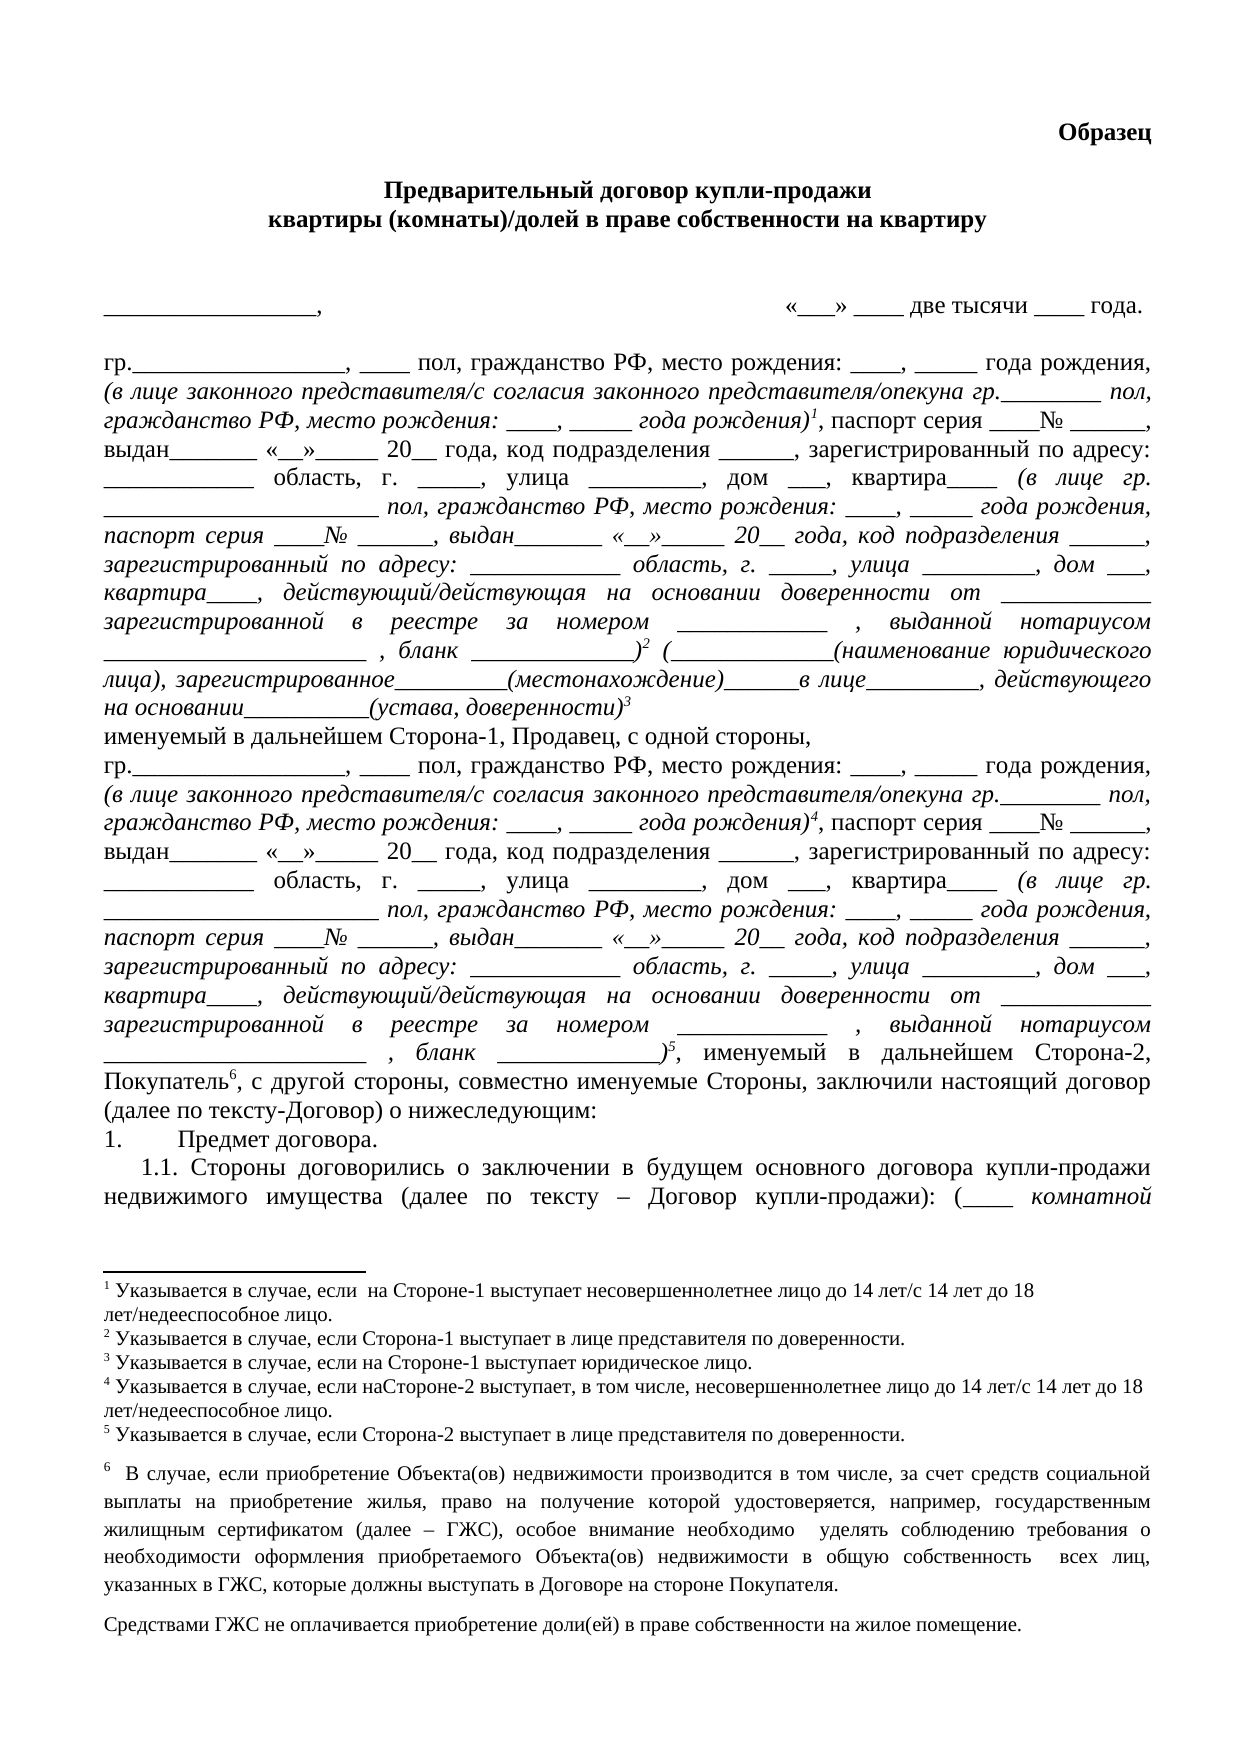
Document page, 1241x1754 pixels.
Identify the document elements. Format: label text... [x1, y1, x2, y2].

text Образец [103, 117, 1152, 146]
text гр._________________, ____ пол, гражданство РФ, место рождения: ____, _____ года рождения, (в лице законного представителя/с согласия законного представителя/опекуна гр.________ пол, гражданство РФ, место рождения: ____, _____ года рождения), паспорт серия ____№ ______, выдан_______ «__»_____ 20__ года, код подразделения ______, зарегистрированный по адресу: ____________ область, г. _____, улица _________, дом ___, квартира____ (в лице гр. ______________________ пол, гражданство РФ, место рождения: ____, _____ года рождения, паспорт серия ____№ ______, выдан_______ «__»_____ 20__ года, код подразделения ______, зарегистрированный по адресу: ____________ область, г. _____, улица _________, дом ___, квартира____, действующий/действующая на основании доверенности от ____________ зарегистрированной в реестре за номером ____________ , выданной нотариусом _____________________ , бланк _____________), именуемый в дальнейшем Сторона-2, Покупатель, с другой стороны, совместно именуемые Стороны, заключили настоящий договор (далее по тексту-Договор) о нижеследующим: [103, 750, 1152, 1124]
text именуемый в дальнейшем Сторона-1, Продавец, с одной стороны, [103, 721, 1152, 750]
text 1.1. Стороны договорились о заключении в будущем основного договора купли-продажи недвижимого имущества (далее по тексту – Договор купли-продажи): (____ комнатной квартиры (комнаты)) (долей _____ (количество прописью) в праве общей долевой собственности на _____ комнатную квартиру), расположенной/ую по адресу: РФ,_____, общей площадью____ кв.м., в т.ч. жилая____ кв.м. (далее по тексту - Объект), по которому Сторона-1 будет выступать Продавцом, а Сторона-2 – Покупателем недвижимого имущества. [103, 1152, 1152, 1210]
text квартиры (комнаты)/долей в праве собственности на квартиру [103, 204, 1152, 232]
text _________________, «___» ____ две тысячи ____ года. [103, 290, 1152, 319]
text 1. Предмет договора. [103, 1124, 1152, 1152]
text гр._________________, ____ пол, гражданство РФ, место рождения: ____, _____ года рождения, (в лице законного представителя/с согласия законного представителя/опекуна гр.________ пол, гражданство РФ, место рождения: ____, _____ года рождения), паспорт серия ____№ ______, выдан_______ «__»_____ 20__ года, код подразделения ______, зарегистрированный по адресу: ____________ область, г. _____, улица _________, дом ___, квартира____ (в лице гр. ______________________ пол, гражданство РФ, место рождения: ____, _____ года рождения, паспорт серия ____№ ______, выдан_______ «__»_____ 20__ года, код подразделения ______, зарегистрированный по адресу: ____________ область, г. _____, улица _________, дом ___, квартира____, действующий/действующая на основании доверенности от ____________ зарегистрированной в реестре за номером ____________ , выданной нотариусом _____________________ , бланк _____________) (_____________(наименование юридического лица), зарегистрированное_________(местонахождение)______в лице_________, действующего на основании__________(устава, доверенности) [103, 347, 1152, 721]
text Предварительный договор купли-продажи [103, 175, 1152, 204]
